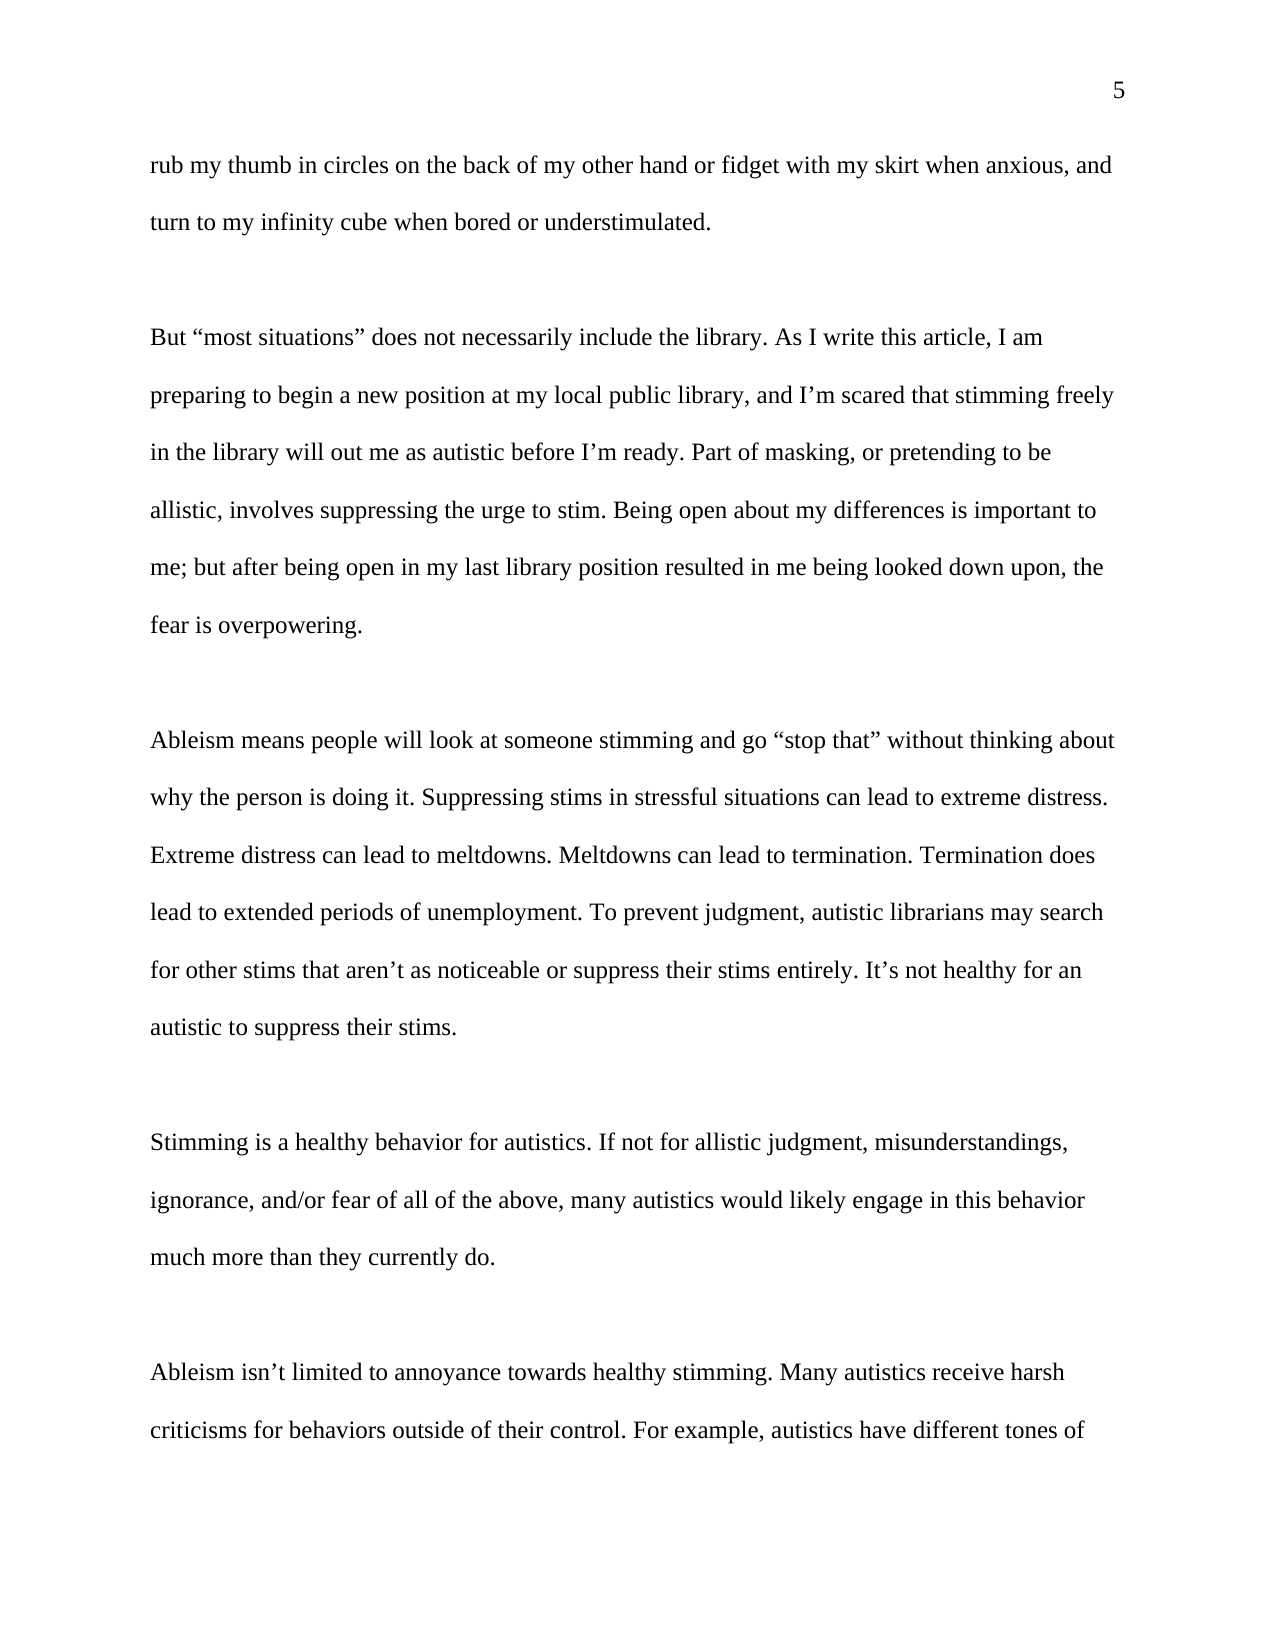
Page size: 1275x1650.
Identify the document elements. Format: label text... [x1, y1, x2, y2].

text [150, 150, 1125, 236]
text Stimming is a healthy behavior for autistics. If not for allistic judgment, misunderstandings, ignorance, and/or fear of all of the above, many autistics would likely engage in this behavior much more than they currently do. [150, 1127, 1125, 1271]
text Ableism means people will look at someone stimming and go “stop that” without thinking about why the person is doing it. Suppressing stims in stressful situations can lead to extreme distress. Extreme distress can lead to meltdowns. Meltdowns can lead to termination. Termination does lead to extended periods of unemployment. To prevent judgment, autistic librarians may search for other stims that aren’t as noticeable or suppress their stims entirely. It’s not healthy for an autistic to suppress their stims. [150, 725, 1125, 1041]
text But “most situations” does not necessarily include the library. As I write this article, I am preparing to begin a new position at my local public library, and I’m scared that stimming freely in the library will out me as autistic before I’m ready. Part of masking, or pretending to be allistic, involves suppressing the urge to stim. Being open about my differences is important to me; but after being open in my last library position resulted in me being looked down upon, the fear is overpowering. [150, 322, 1125, 639]
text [150, 1357, 1125, 1444]
